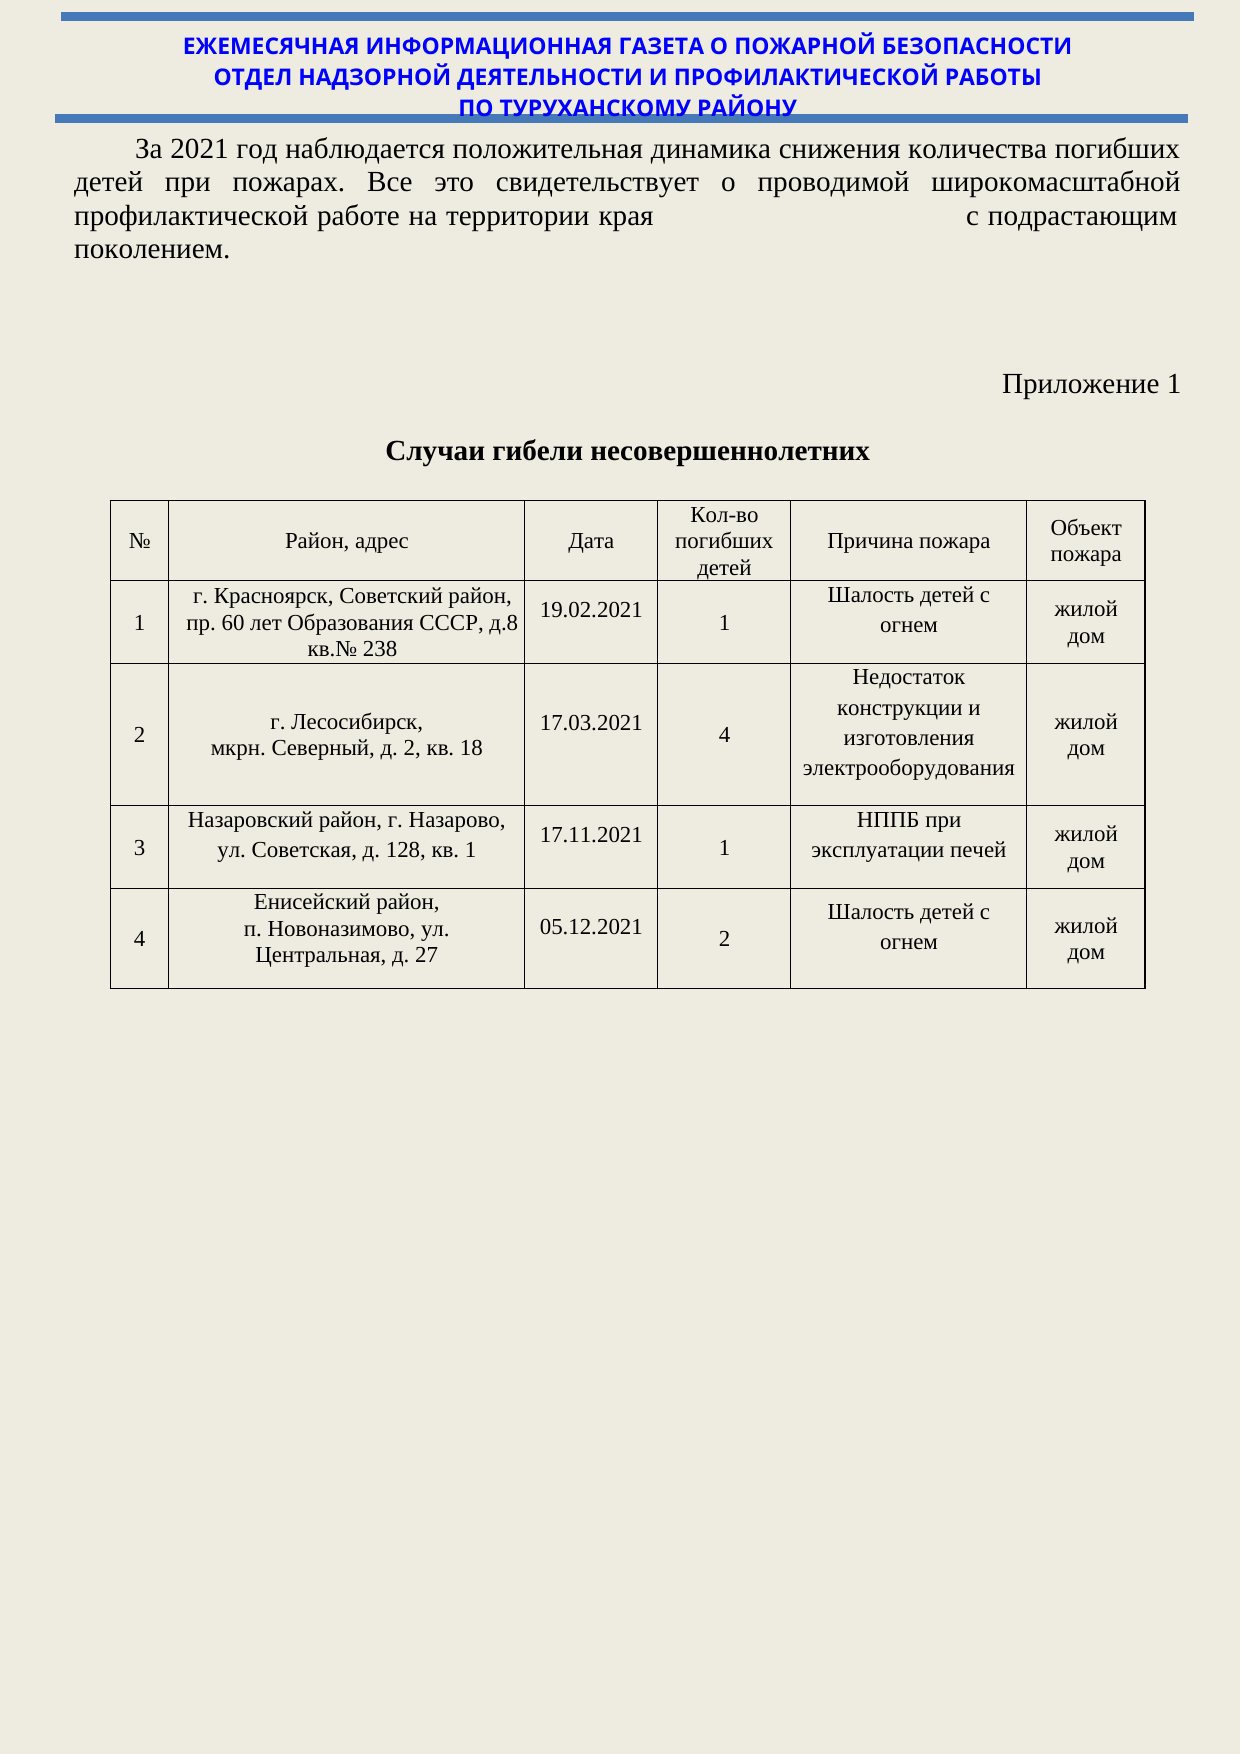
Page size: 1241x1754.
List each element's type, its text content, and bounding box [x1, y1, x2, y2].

table_cell жилой дом [1027, 806, 1144, 887]
table_header Объект пожара [1027, 501, 1144, 580]
table_cell 4 [111, 889, 168, 988]
table_cell Недостаток конструкции и изготовления электрооборудования [791, 664, 1026, 805]
table_cell 3 [111, 806, 168, 887]
table_cell НППБ при эксплуатации печей [791, 806, 1026, 887]
table_cell г. Красноярск, Советский район, пр. 60 лет Образования СССР, д.8 кв.№ 238 [169, 581, 524, 662]
table_cell Енисейский район, п. Новоназимово, ул. Центральная, д. 27 [169, 889, 524, 988]
table_cell 17.03.2021 [525, 664, 657, 805]
table_cell 05.12.2021 [525, 889, 657, 988]
text Приложение 1 [74, 366, 1181, 399]
table_cell 4 [658, 664, 790, 805]
table_header Причина пожара [791, 501, 1026, 580]
table_header Дата [525, 501, 657, 580]
table_cell 2 [111, 664, 168, 805]
table_cell Назаровский район, г. Назарово, ул. Советская, д. 128, кв. 1 [169, 806, 524, 887]
table_header Кол-во погибших детей [658, 501, 790, 580]
table_cell 1 [658, 581, 790, 662]
text За 2021 год наблюдается положительная динамика снижения количества погибших детей при пожарах. Все это свидетельствует о проводимой широкомасштабной профилактической работе на территории края с подрастающим поколением. [74, 131, 1181, 265]
table_cell 19.02.2021 [525, 581, 657, 662]
table_header № [111, 501, 168, 580]
table_cell Шалость детей с огнем [791, 581, 1026, 662]
table_cell г. Лесосибирск, мкрн. Северный, д. 2, кв. 18 [169, 664, 524, 805]
table_cell жилой дом [1027, 889, 1144, 988]
table_cell жилой дом [1027, 581, 1144, 662]
table_cell 17.11.2021 [525, 806, 657, 887]
table_cell 1 [111, 581, 168, 662]
table_header Район, адрес [169, 501, 524, 580]
table_cell 1 [658, 806, 790, 887]
table_cell Шалость детей с огнем [791, 889, 1026, 988]
table_cell 2 [658, 889, 790, 988]
text Случаи гибели несовершеннолетних [74, 433, 1181, 466]
table_cell жилой дом [1027, 664, 1144, 805]
